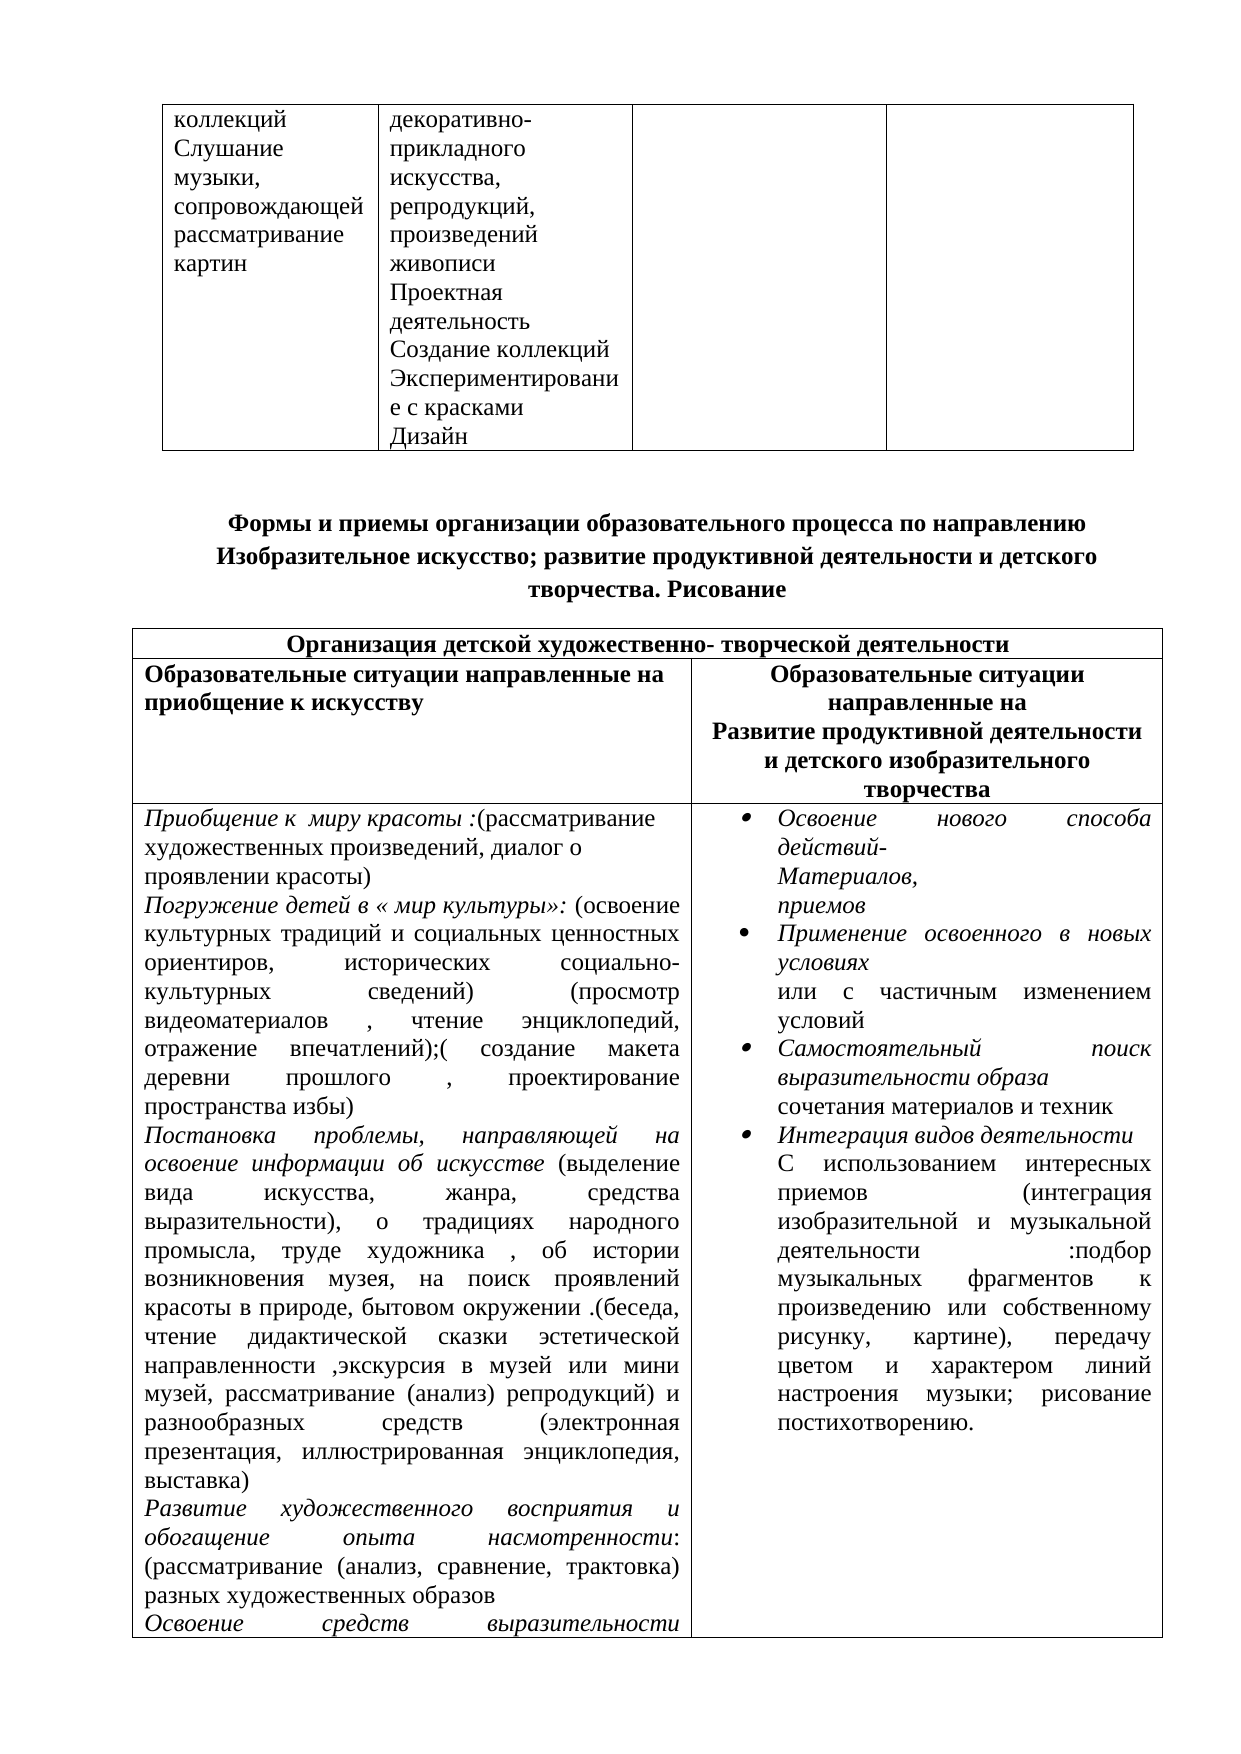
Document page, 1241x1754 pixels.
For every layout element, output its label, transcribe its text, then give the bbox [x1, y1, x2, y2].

table_header Организация детской художественно- творческой деятельности [133, 629, 1162, 658]
text Формы и приемы организации образовательного процесса по направлению Изобразительное искусство; развитие продуктивной деятельности и детского творчества. Рисование [162, 508, 1152, 603]
table_cell Образовательные ситуации направленные на Развитие продуктивной деятельности и детского изобразительного творчества [692, 659, 1162, 802]
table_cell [887, 105, 1133, 449]
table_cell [379, 105, 632, 449]
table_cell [633, 105, 886, 449]
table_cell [163, 105, 378, 449]
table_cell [133, 804, 691, 1637]
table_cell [692, 804, 1162, 1637]
table_cell Образовательные ситуации направленные на приобщение к искусству [133, 659, 691, 802]
